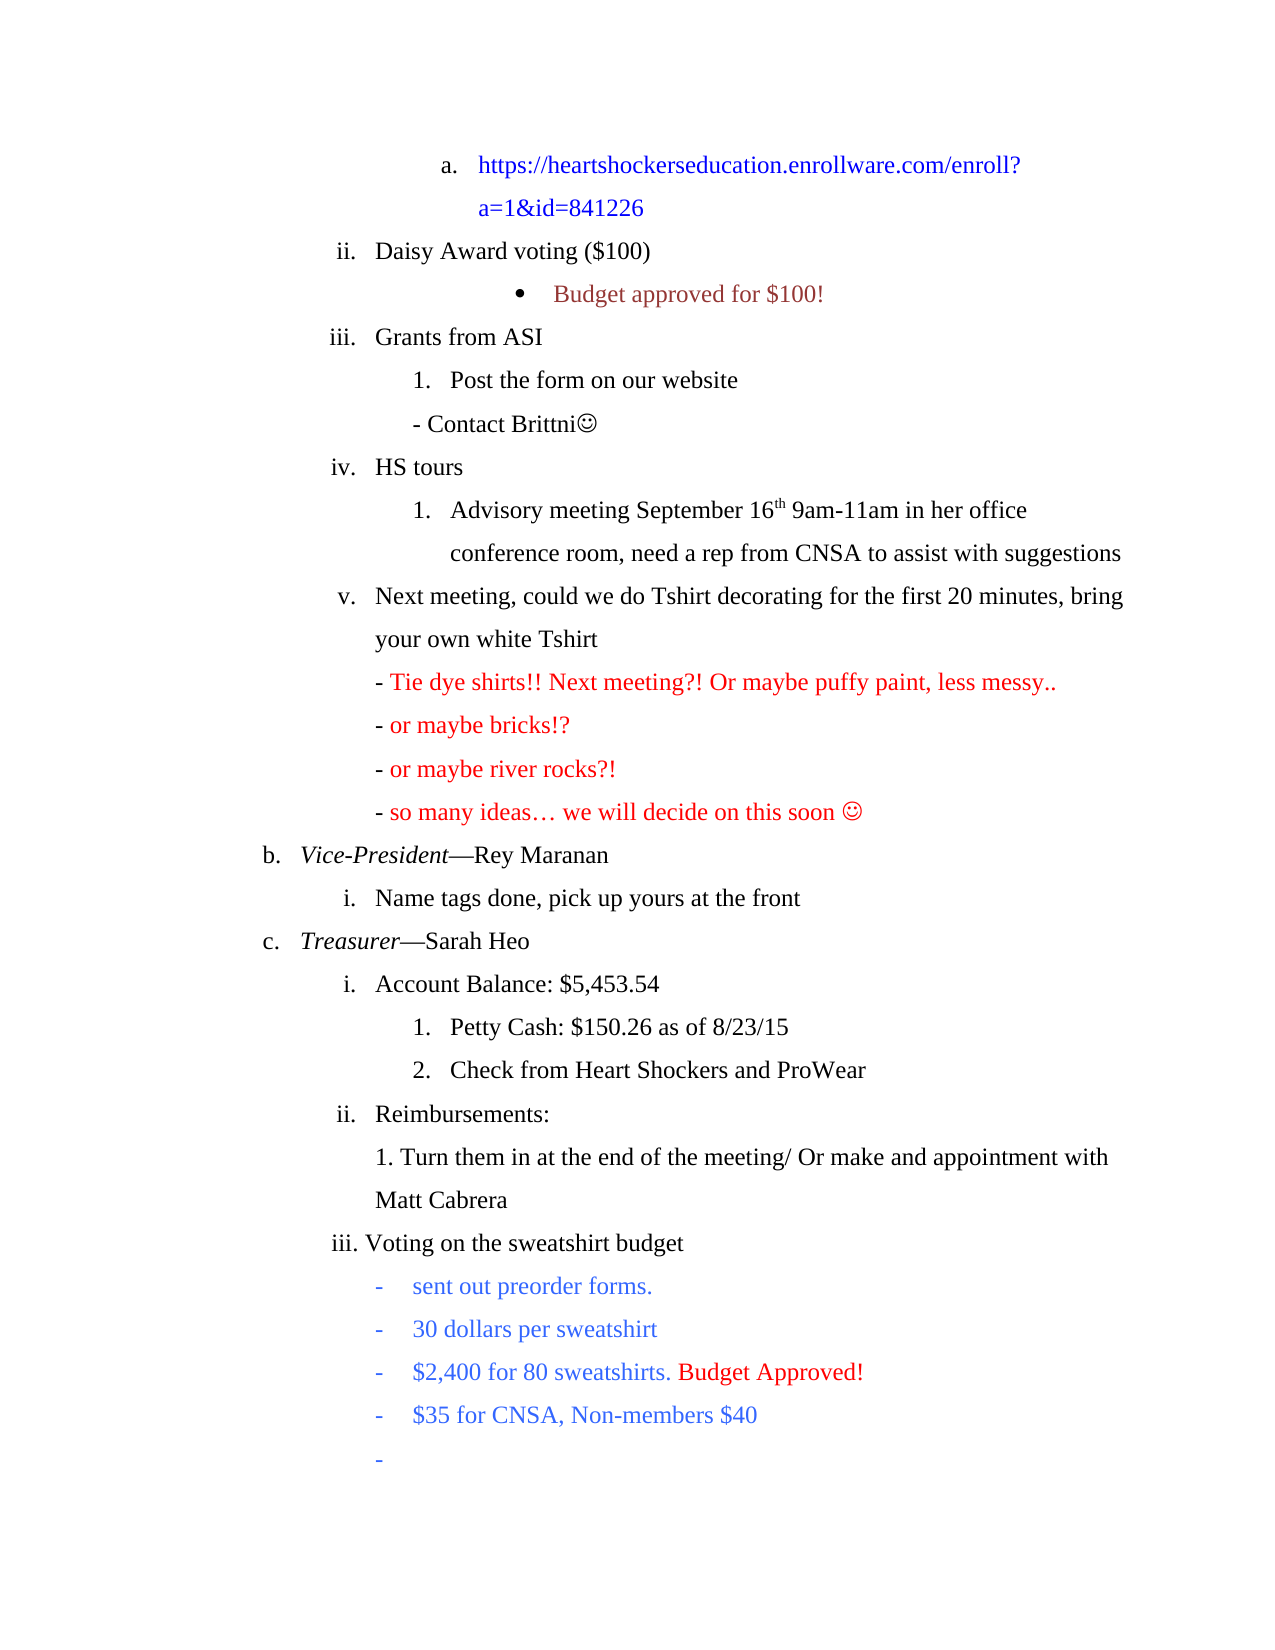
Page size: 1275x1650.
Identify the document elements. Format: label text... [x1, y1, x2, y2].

list HS tours [356, 452, 1125, 481]
list Advisory meeting September 16th 9am-11am in her office conference room, need a rep from CNSA to assist with suggestions [412, 495, 1125, 567]
text - Contact Brittni [412, 409, 1125, 437]
list 30 dollars per sweatshirt [375, 1314, 1125, 1343]
list $2,400 for 80 sweatshirts. Budget Approved! [375, 1357, 1125, 1386]
list - or maybe bricks!? [375, 711, 1125, 739]
list Post the form on our website [412, 366, 1125, 394]
list iii. Voting on the sweatshirt budget [300, 1228, 1125, 1257]
list Next meeting, could we do Tshirt decorating for the first 20 minutes, bring your own white Tshirt [356, 581, 1125, 653]
list Daisy Award voting ($100) [356, 236, 1125, 265]
list sent out preorder forms. [375, 1271, 1125, 1300]
list - so many ideas… we will decide on this soon [375, 797, 1125, 826]
list - or maybe river rocks?! [375, 754, 1125, 782]
list Budget approved for $100! [516, 279, 1125, 308]
list https://heartshockerseducation.enrollware.com/enroll?a=1&id=841226 [441, 150, 1125, 222]
list Grants from ASI [356, 322, 1125, 351]
list Reimbursements: [356, 1099, 1125, 1127]
list Account Balance: $5,453.54 [356, 969, 1125, 998]
list Check from Heart Shockers and ProWear [412, 1056, 1125, 1084]
list Petty Cash: $150.26 as of 8/23/15 [412, 1012, 1125, 1041]
list Name tags done, pick up yours at the front [356, 883, 1125, 912]
list $35 for CNSA, Non-members $40 [375, 1401, 1125, 1429]
list Vice-President—Rey Maranan [262, 840, 1125, 869]
list - Tie dye shirts!! Next meeting?! Or maybe puffy paint, less messy.. [375, 667, 1125, 696]
list Treasurer—Sarah Heo [262, 926, 1125, 955]
list 1. Turn them in at the end of the meeting/ Or make and appointment with Matt Cabrera [375, 1142, 1125, 1214]
